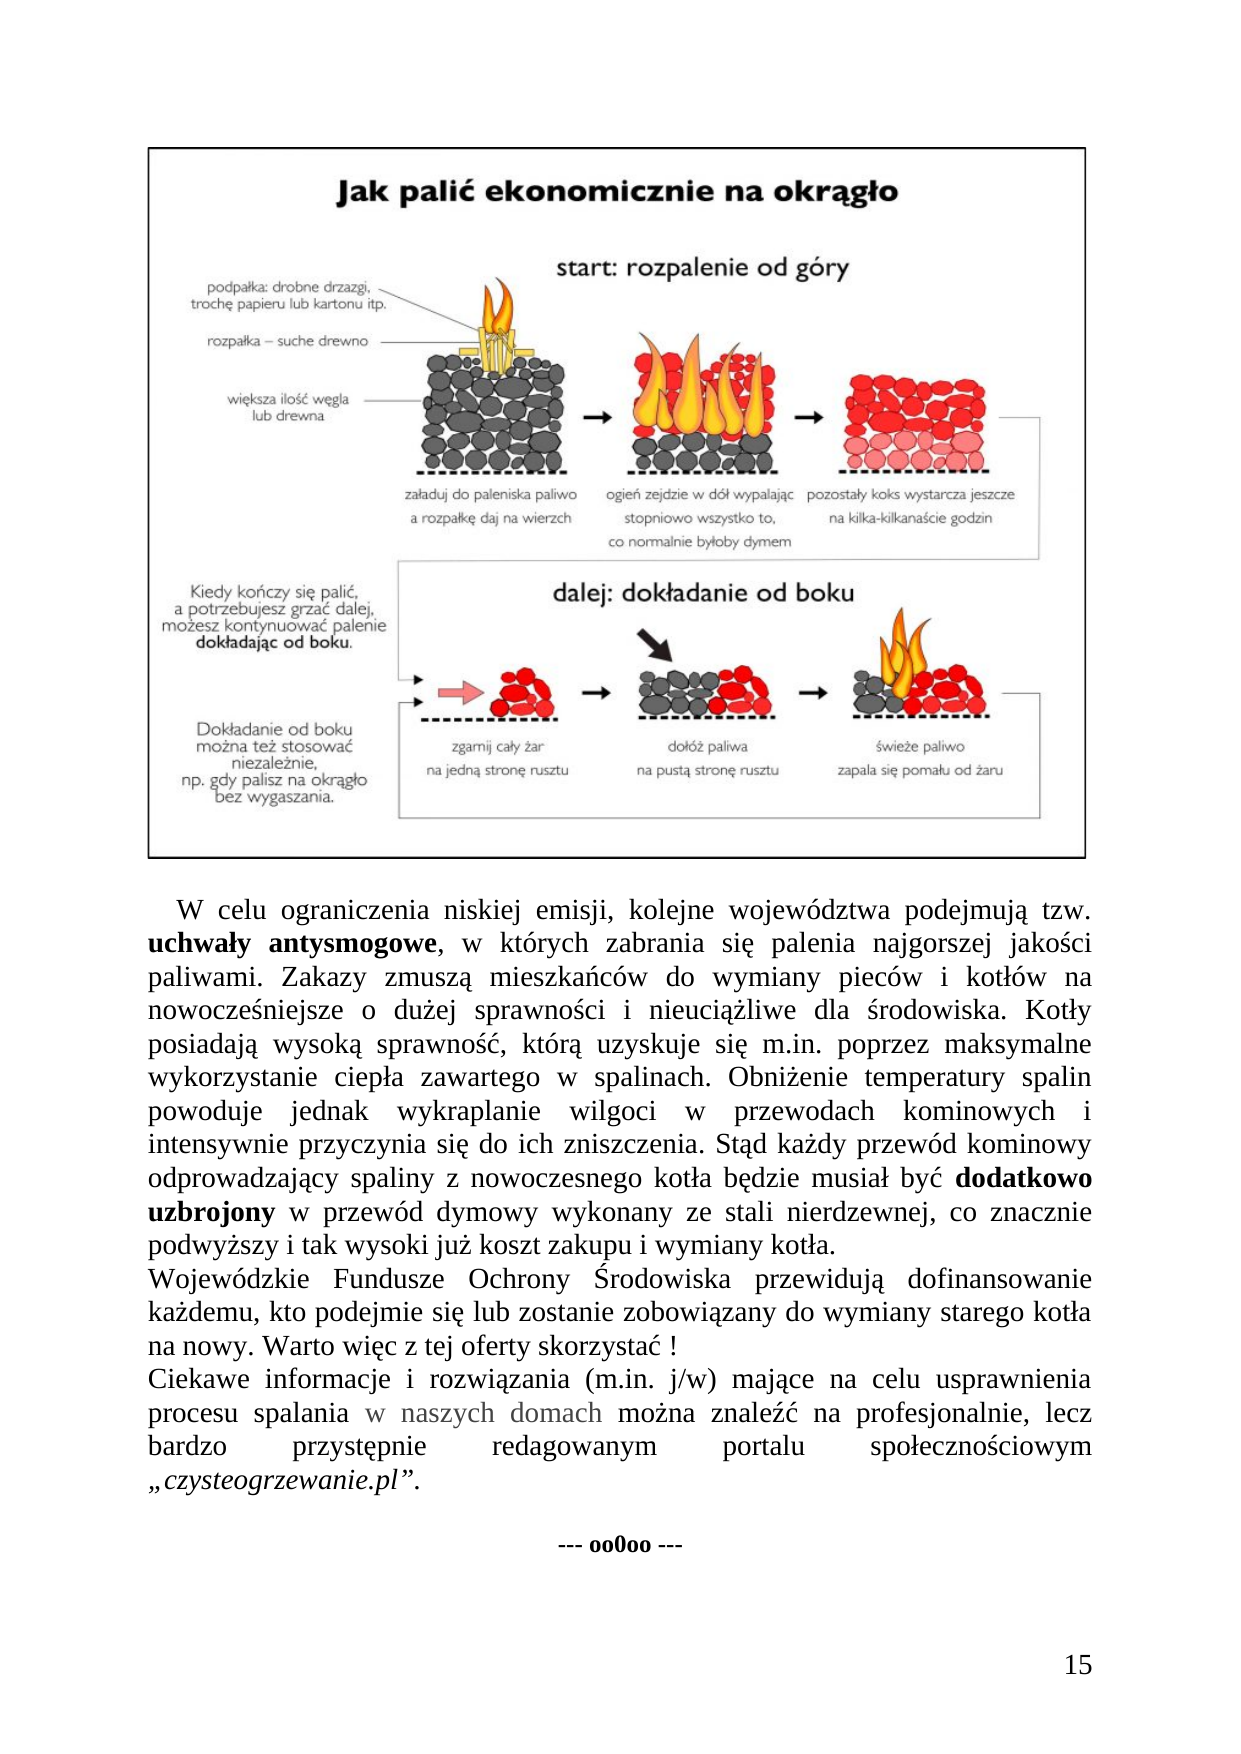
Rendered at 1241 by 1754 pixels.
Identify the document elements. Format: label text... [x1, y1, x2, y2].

text --- oo0oo --- [148, 1529, 1093, 1558]
text Ciekawe informacje i rozwiązania (m.in. j/w) mające na celu usprawnienia procesu spalania w naszych domach można znaleźć na profesjonalnie, lecz bardzo przystępnie redagowanym portalu społecznościowym „czysteogrzewanie.pl”. [148, 1361, 1093, 1496]
text W celu ograniczenia niskiej emisji, kolejne województwa podejmują tzw. uchwały antysmogowe, w których zabrania się palenia najgorszej jakości paliwami. Zakazy zmuszą mieszkańców do wymiany pieców i kotłów na nowocześniejsze o dużej sprawności i nieuciążliwe dla środowiska. Kotły posiadają wysoką sprawność, którą uzyskuje się m.in. poprzez maksymalne wykorzystanie ciepła zawartego w spalinach. Obniżenie temperatury spalin powoduje jednak wykraplanie wilgoci w przewodach kominowych i intensywnie przyczynia się do ich zniszczenia. Stąd każdy przewód kominowy odprowadzający spaliny z nowoczesnego kotła będzie musiał być dodatkowo uzbrojony w przewód dymowy wykonany ze stali nierdzewnej, co znacznie podwyższy i tak wysoki już koszt zakupu i wymiany kotła. [148, 892, 1093, 1261]
picture [147, 147, 1087, 859]
text Wojewódzkie Fundusze Ochrony Środowiska przewidują dofinansowanie każdemu, kto podejmie się lub zostanie zobowiązany do wymiany starego kotła na nowy. Warto więc z tej oferty skorzystać ! [148, 1261, 1093, 1361]
